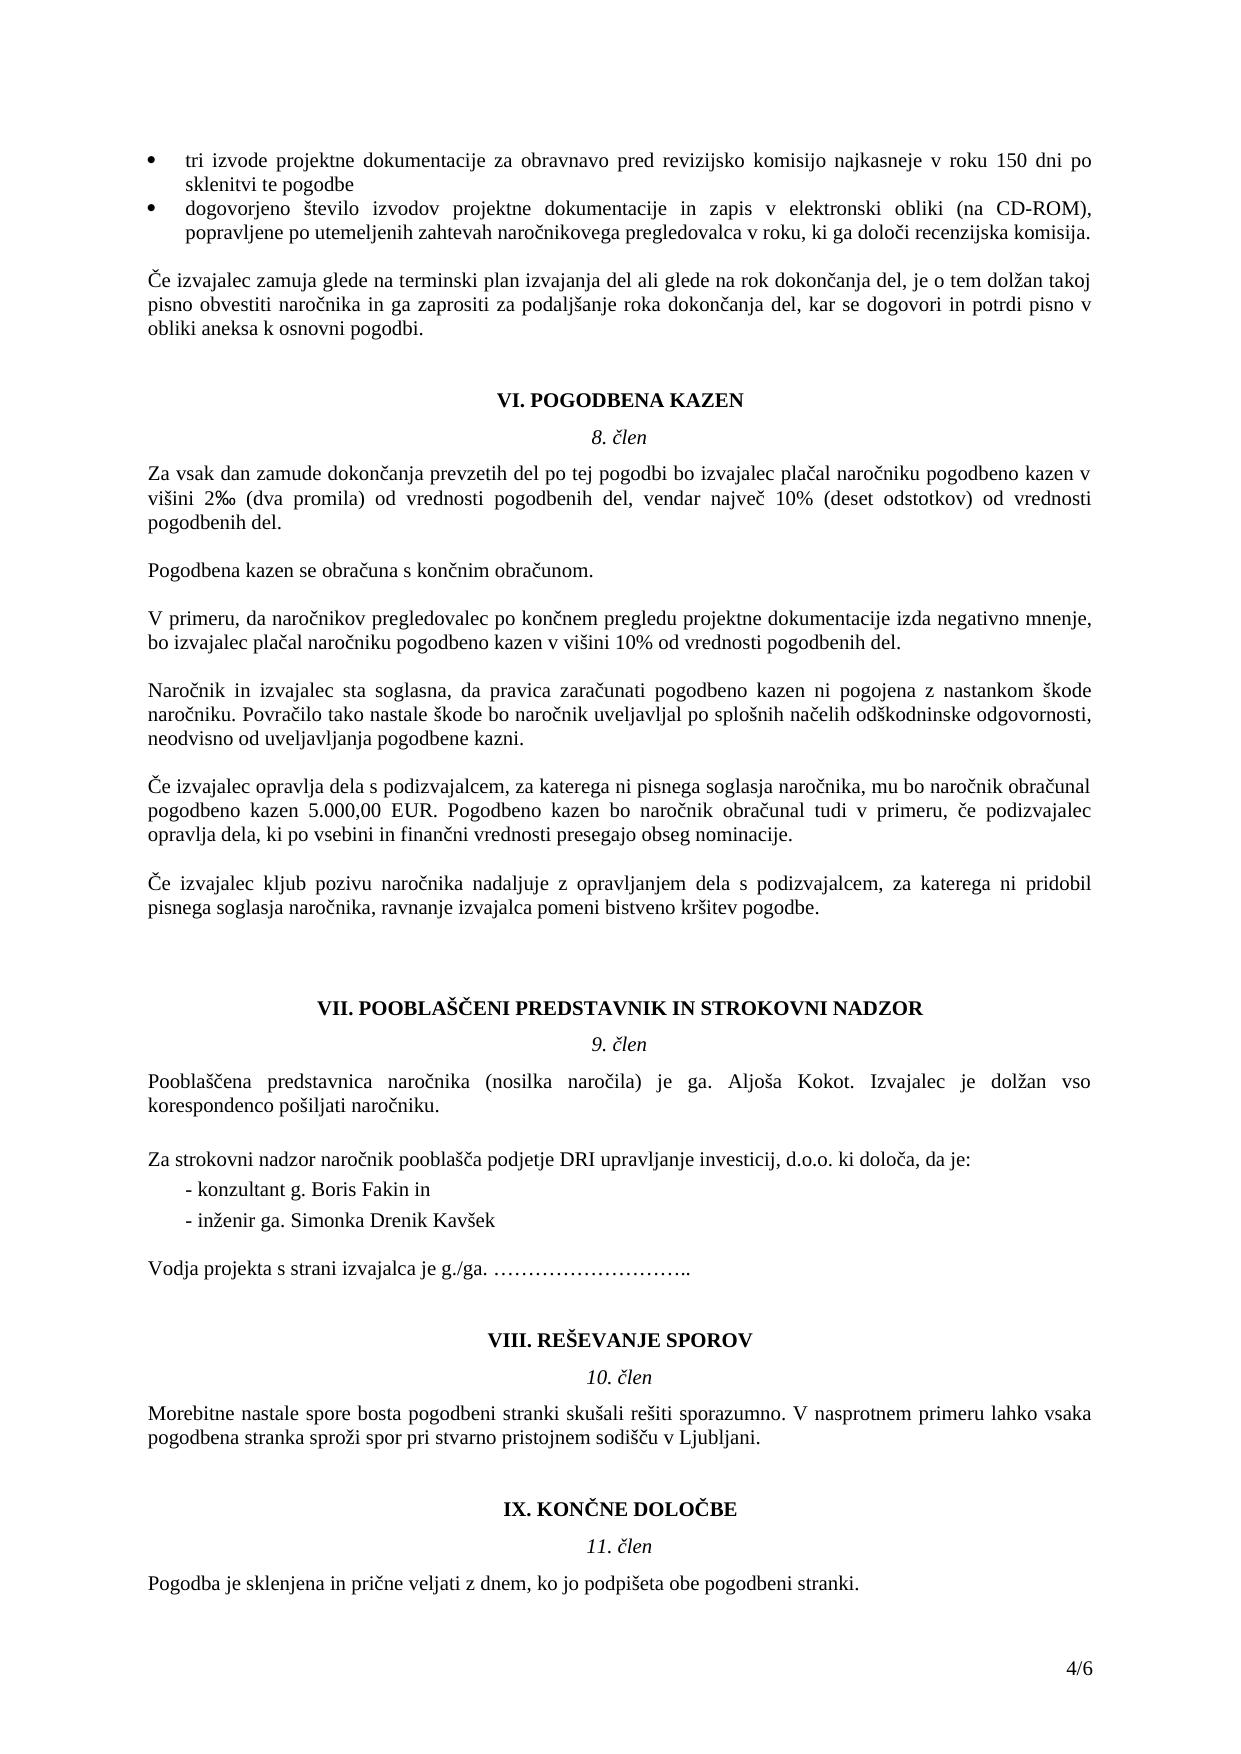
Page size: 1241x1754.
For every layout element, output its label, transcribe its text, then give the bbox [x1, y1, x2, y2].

text 8. člen [148, 425, 1093, 449]
text Če izvajalec kljub pozivu naročnika nadaljuje z opravljanjem dela s podizvajalcem, za katerega ni pridobil pisnega soglasja naročnika, ravnanje izvajalca pomeni bistveno kršitev pogodbe. [148, 871, 1093, 919]
text 11. člen [148, 1534, 1093, 1558]
text - inženir ga. Simonka Drenik Kavšek [148, 1208, 1093, 1232]
text Pogodba je sklenjena in prične veljati z dnem, ko jo podpišeta obe pogodbeni stranki. [148, 1571, 1093, 1594]
list dogovorjeno število izvodov projektne dokumentacije in zapis v elektronski obliki (na CD-ROM), popravljene po utemeljenih zahtevah naročnikovega pregledovalca v roku, ki ga določi recenzijska komisija. [148, 196, 1093, 244]
text Pooblaščena predstavnica naročnika (nosilka naročila) je ga. Aljoša Kokot. Izvajalec je dolžan vso korespondenco pošiljati naročniku. [148, 1069, 1093, 1117]
text V primeru, da naročnikov pregledovalec po končnem pregledu projektne dokumentacije izda negativno mnenje, bo izvajalec plačal naročniku pogodbeno kazen v višini 10% od vrednosti pogodbenih del. [148, 606, 1093, 654]
text Naročnik in izvajalec sta soglasna, da pravica zaračunati pogodbeno kazen ni pogojena z nastankom škode naročniku. Povračilo tako nastale škode bo naročnik uveljavljal po splošnih načelih odškodninske odgovornosti, neodvisno od uveljavljanja pogodbene kazni. [148, 678, 1093, 750]
text 10. člen [148, 1364, 1093, 1389]
text IX. KONČNE DOLOČBE [148, 1497, 1093, 1521]
text 9. člen [148, 1032, 1093, 1056]
text Če izvajalec opravlja dela s podizvajalcem, za katerega ni pisnega soglasja naročnika, mu bo naročnik obračunal pogodbeno kazen 5.000,00 EUR. Pogodbeno kazen bo naročnik obračunal tudi v primeru, če podizvajalec opravlja dela, ki po vsebini in finančni vrednosti presegajo obseg nominacije. [148, 774, 1093, 846]
list tri izvode projektne dokumentacije za obravnavo pred revizijsko komisijo najkasneje v roku 150 dni po sklenitvi te pogodbe [148, 148, 1093, 196]
text VI. POGODBENA KAZEN [148, 388, 1093, 412]
text VIII. REŠEVANJE SPOROV [148, 1328, 1093, 1352]
text - konzultant g. Boris Fakin in [185, 1177, 1093, 1201]
list Za strokovni nadzor naročnik pooblašča podjetje DRI upravljanje investicij, d.o.o. ki določa, da je: [148, 1147, 1093, 1171]
text Vodja projekta s strani izvajalca je g./ga. ……………………….. [148, 1256, 1093, 1280]
text Pogodbena kazen se obračuna s končnim obračunom. [148, 558, 1093, 582]
text Morebitne nastale spore bosta pogodbeni stranki skušali rešiti sporazumno. V nasprotnem primeru lahko vsaka pogodbena stranka sproži spor pri stvarno pristojnem sodišču v Ljubljani. [148, 1401, 1093, 1449]
text Če izvajalec zamuja glede na terminski plan izvajanja del ali glede na rok dokončanja del, je o tem dolžan takoj pisno obvestiti naročnika in ga zaprositi za podaljšanje roka dokončanja del, kar se dogovori in potrdi pisno v obliki aneksa k osnovni pogodbi. [148, 268, 1093, 340]
text VII. POOBLAŠČENI PREDSTAVNIK IN STROKOVNI NADZOR [148, 996, 1093, 1019]
text Za vsak dan zamude dokončanja prevzetih del po tej pogodbi bo izvajalec plačal naročniku pogodbeno kazen v višini 2 (dva promila) od vrednosti pogodbenih del, vendar največ 10% (deset odstotkov) od vrednosti pogodbenih del. [148, 461, 1093, 534]
